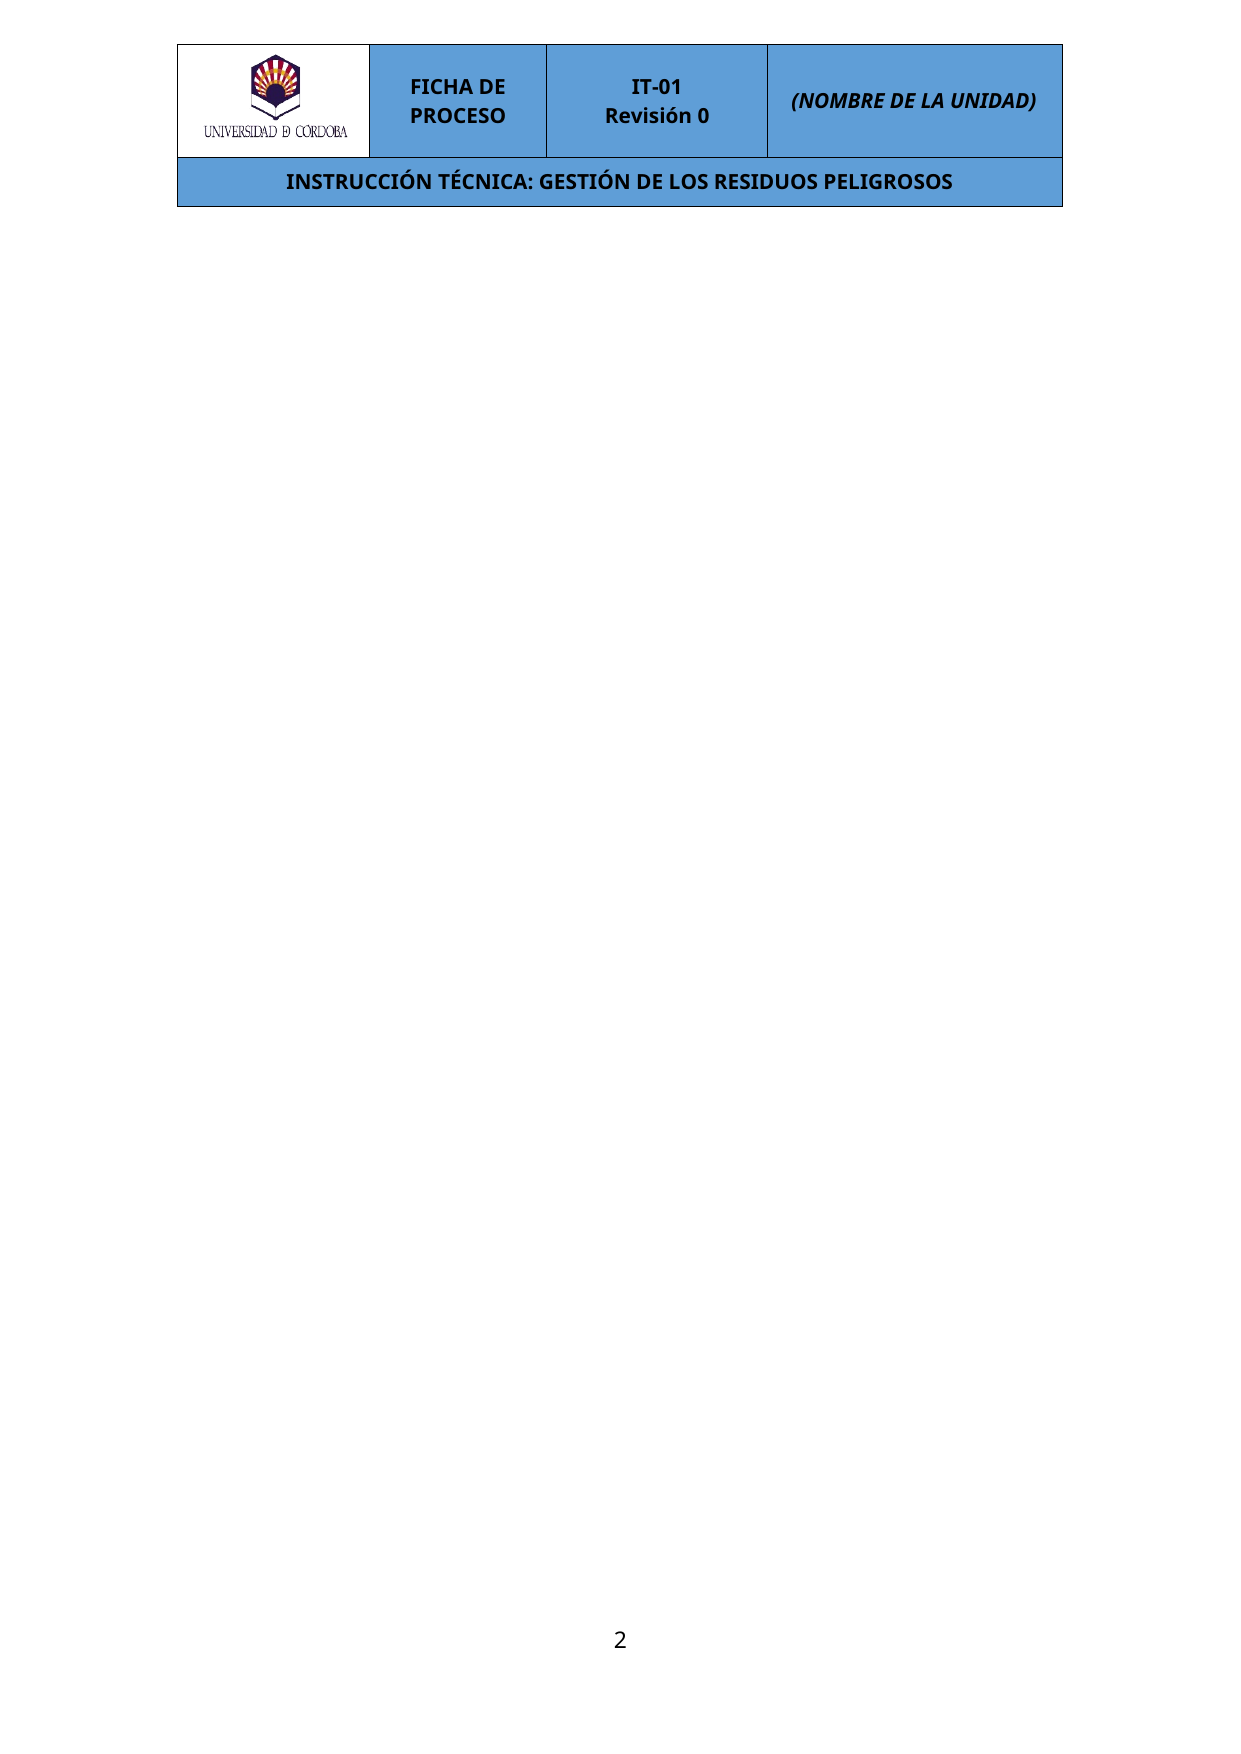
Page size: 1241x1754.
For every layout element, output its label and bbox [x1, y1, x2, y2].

picture [188, 45, 354, 157]
